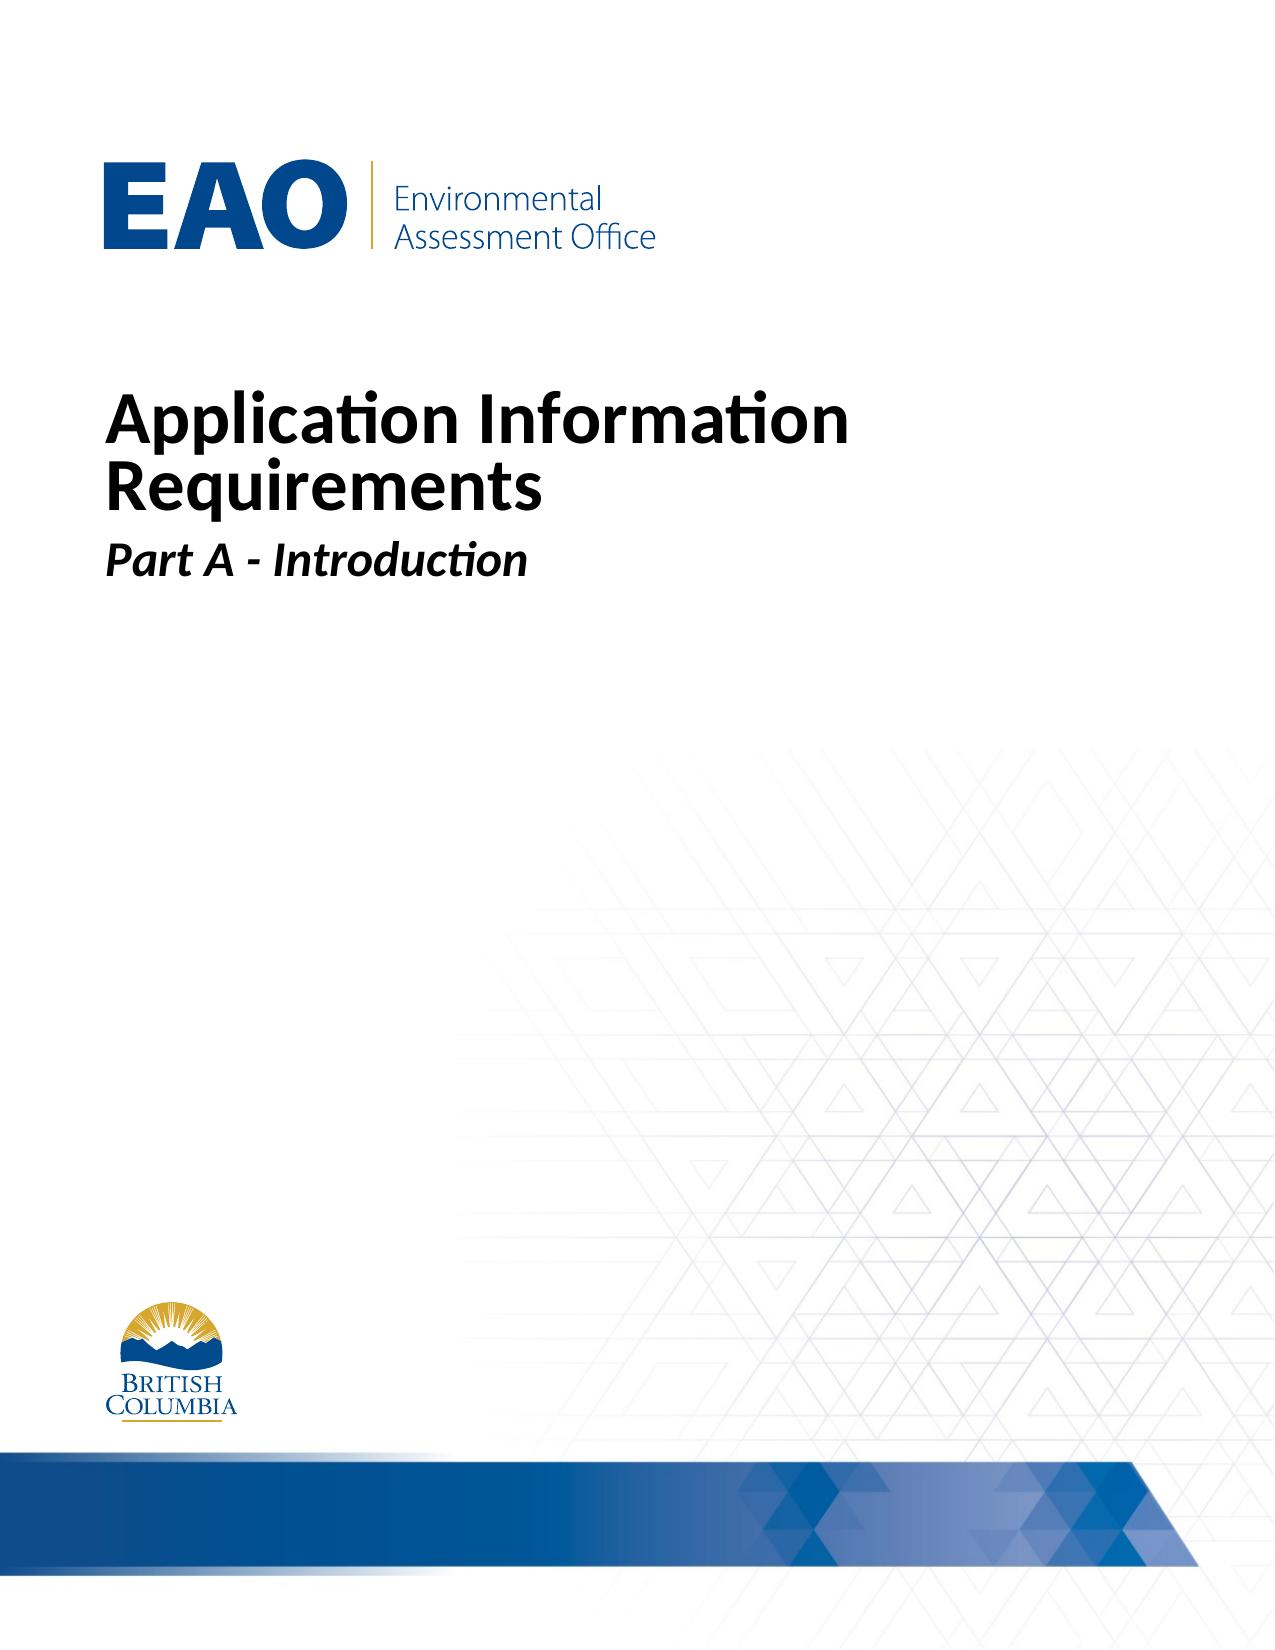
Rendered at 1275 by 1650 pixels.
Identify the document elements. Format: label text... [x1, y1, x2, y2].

title Application Information Requirements [105, 390, 1275, 523]
picture [0, 0, 1274, 1650]
subtitle Part A - Introduction [105, 523, 1275, 590]
